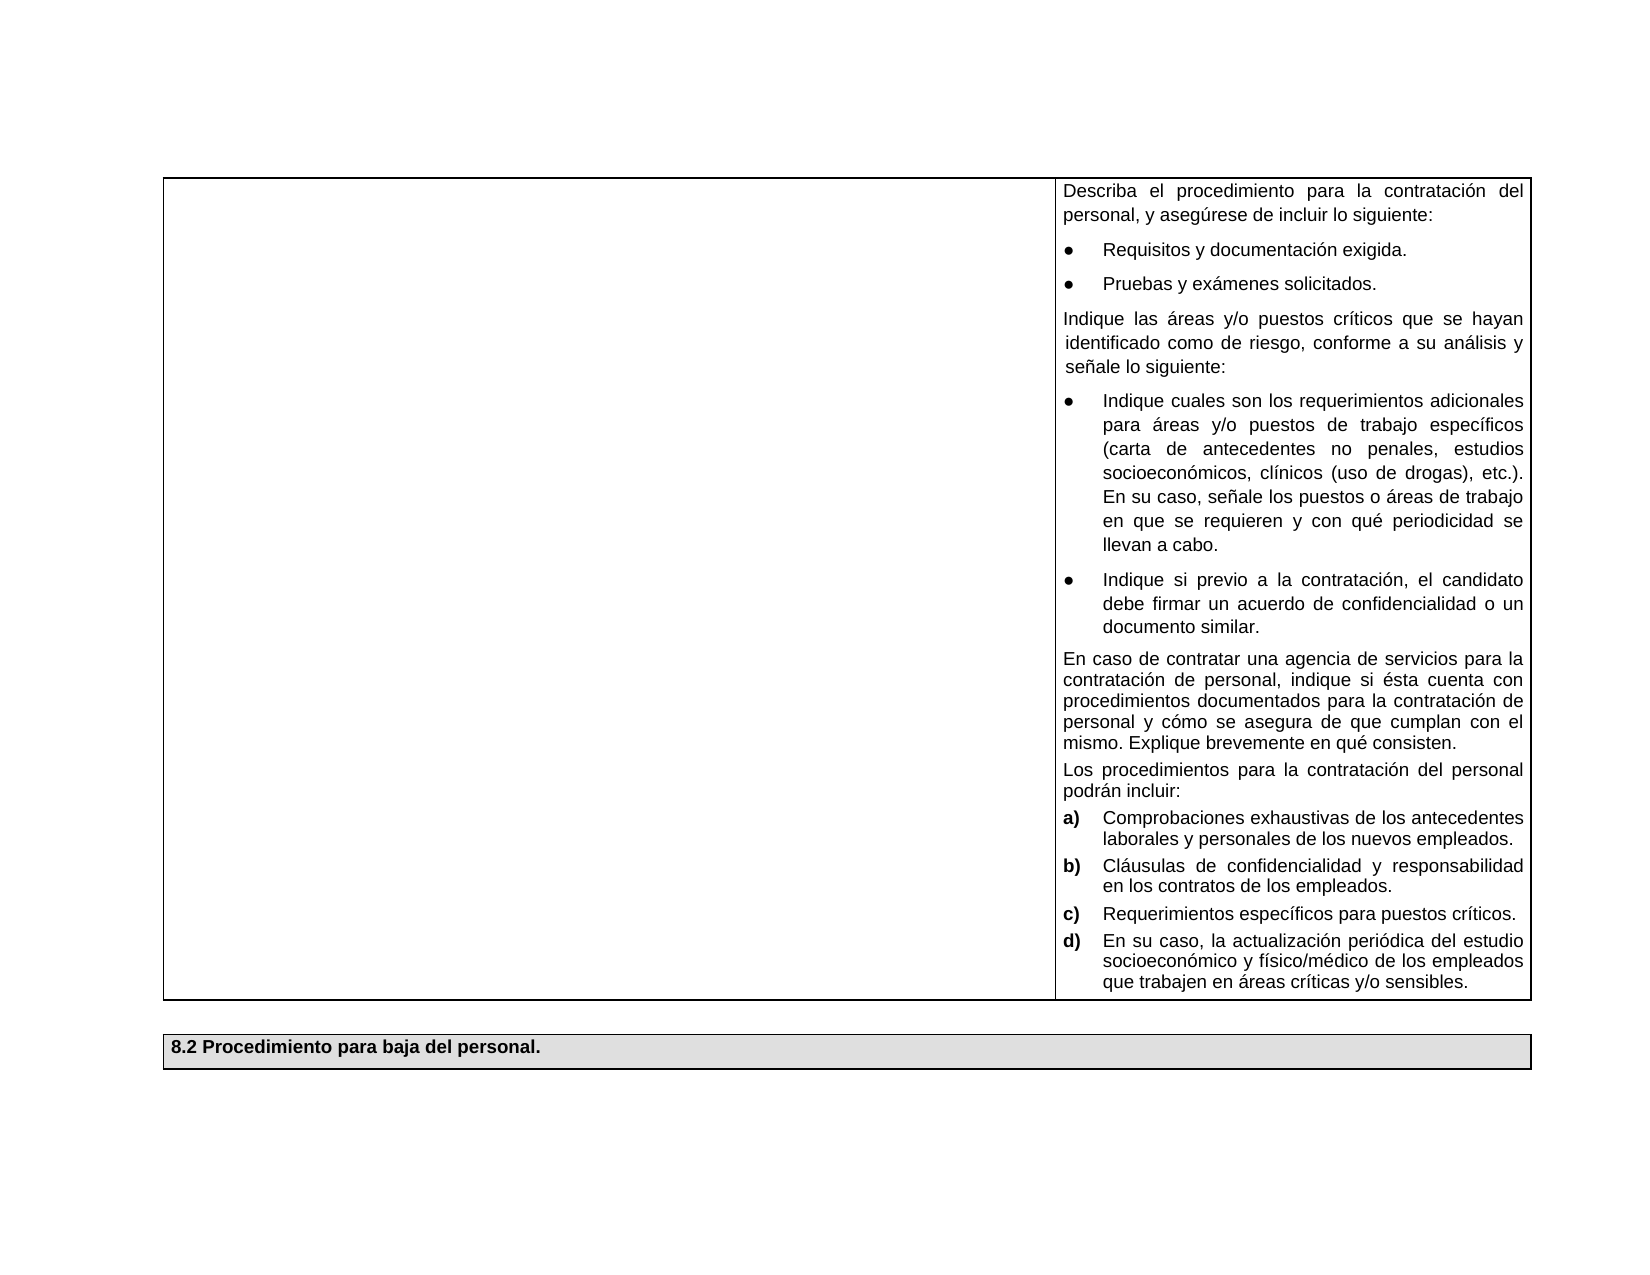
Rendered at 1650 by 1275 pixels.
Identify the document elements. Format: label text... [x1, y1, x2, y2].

table_cell Describa el procedimiento para la contratación del personal, y asegúrese de incluir lo siguiente: ● Requisitos y documentación exigida. ● Pruebas y exámenes solicitados. Indique las áreas y/o puestos críticos que se hayan identificado como de riesgo, conforme a su análisis y señale lo siguiente: ● Indique cuales son los requerimientos adicionales para áreas y/o puestos de trabajo específicos (carta de antecedentes no penales, estudios socioeconómicos, clínicos (uso de drogas), etc.). En su caso, señale los puestos o áreas de trabajo en que se requieren y con qué periodicidad se llevan a cabo. ● Indique si previo a la contratación, el candidato debe firmar un acuerdo de confidencialidad o un documento similar. En caso de contratar una agencia de servicios para la contratación de personal, indique si ésta cuenta con procedimientos documentados para la contratación de personal y cómo se asegura de que cumplan con el mismo. Explique brevemente en qué consisten. Los procedimientos para la contratación del personal podrán incluir: a) Comprobaciones exhaustivas de los antecedentes laborales y personales de los nuevos empleados. b) Cláusulas de confidencialidad y responsabilidad en los contratos de los empleados. c) Requerimientos específicos para puestos críticos. d) En su caso, la actualización periódica del estudio socioeconómico y físico/médico de los empleados que trabajen en áreas críticas y/o sensibles. [1056, 179, 1530, 999]
table_header 8.2 Procedimiento para baja del personal. [164, 1035, 1530, 1068]
table_cell [164, 179, 1055, 999]
